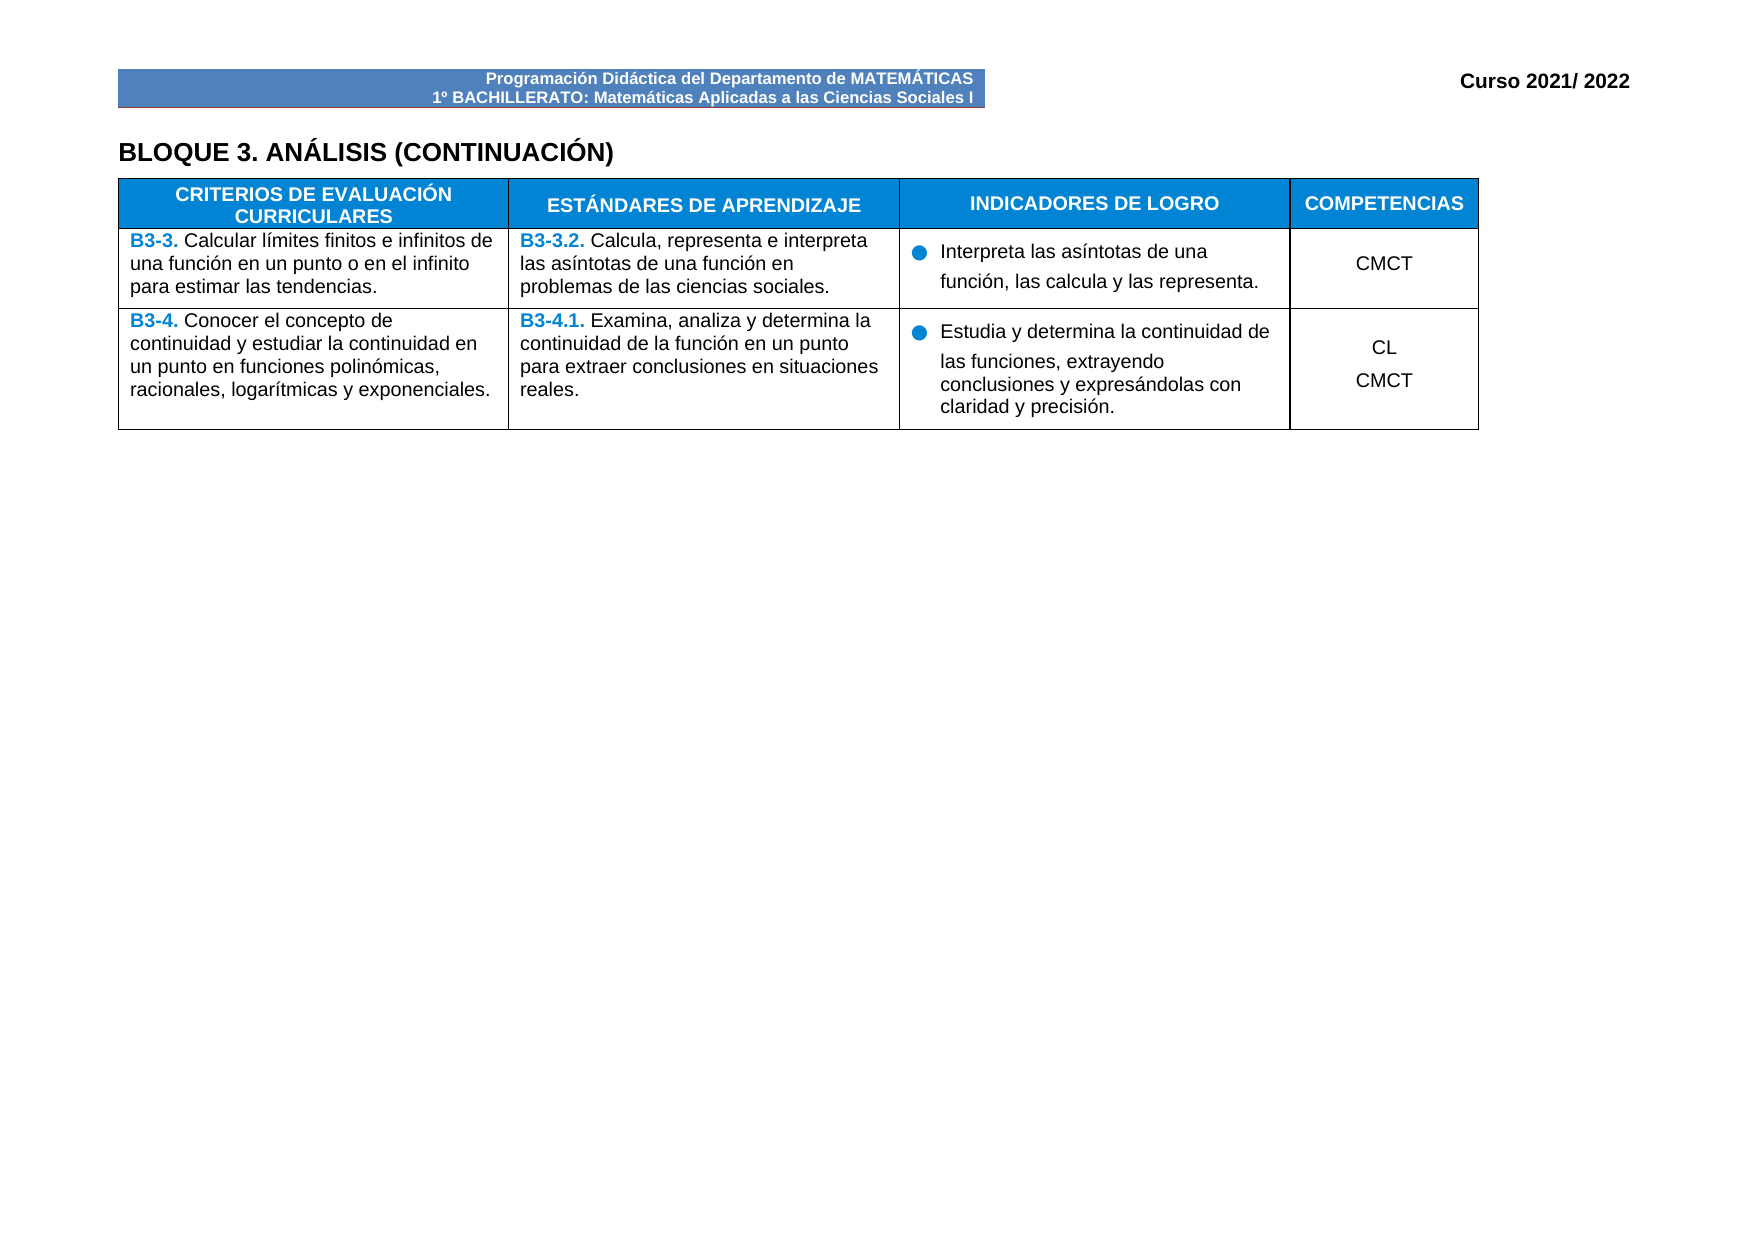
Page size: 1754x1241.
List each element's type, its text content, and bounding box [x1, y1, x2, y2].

table_cell B3-3.2. Calcula, representa e interpreta las asíntotas de una función en problemas de las ciencias sociales. [509, 229, 899, 308]
table_header COMPETENCIAS [1291, 179, 1478, 228]
table_header CRITERIOS DE EVALUACIÓN CURRICULARES [119, 179, 508, 228]
table_header INDICADORES DE LOGRO [900, 179, 1289, 228]
table_cell B3-3. Calcular límites finitos e infinitos de una función en un punto o en el infinito para estimar las tendencias. [119, 229, 508, 308]
table_cell Estudia y determina la continuidad de las funciones, extrayendo conclusiones y expresándolas con claridad y precisión. [900, 309, 1289, 429]
table_cell B3-4. Conocer el concepto de continuidad y estudiar la continuidad en un punto en funciones polinómicas, racionales, logarítmicas y exponenciales. [119, 309, 508, 429]
table_header ESTÁNDARES DE APRENDIZAJE [509, 179, 899, 228]
table_cell CL CMCT [1291, 309, 1478, 429]
table_cell Interpreta las asíntotas de una función, las calcula y las representa. [900, 229, 1289, 308]
table_cell B3-4.1. Examina, analiza y determina la continuidad de la función en un punto para extraer conclusiones en situaciones reales. [509, 309, 899, 429]
table_cell CMCT [1291, 229, 1478, 308]
text BLOQUE 3. ANÁLISIS (CONTINUACIÓN) [118, 137, 1636, 166]
